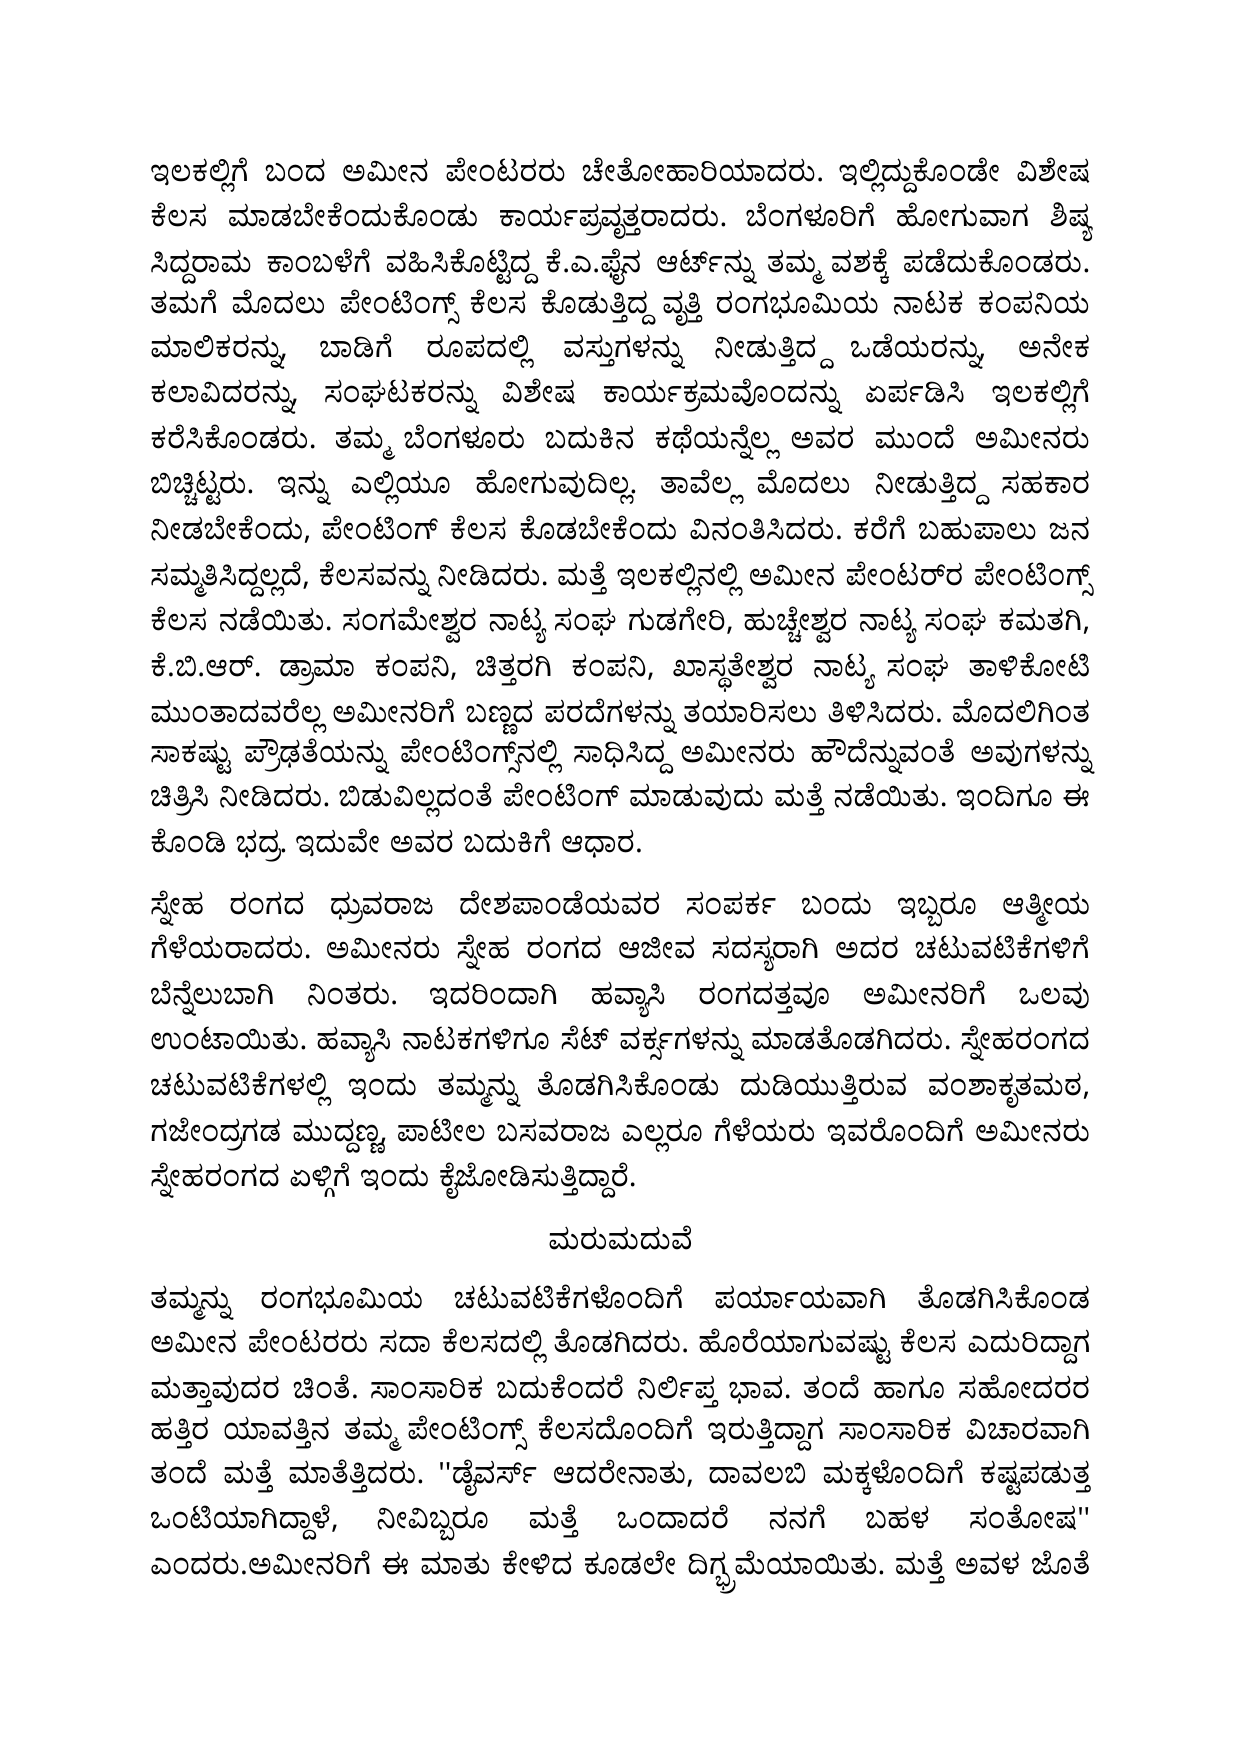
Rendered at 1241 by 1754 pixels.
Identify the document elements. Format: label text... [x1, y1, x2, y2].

text ಸ್ನೇಹ ರಂಗದ ಧ್ರುವರಾಜ ದೇಶಪಾಂಡೆಯವರ ಸಂಪರ್ಕ ಬಂದು ಇಬ್ಬರೂ ಆತ್ಮೀಯ ಗೆಳೆಯರಾದರು. ಅಮೀನರು ಸ್ನೇಹ ರಂಗದ ಆಜೀವ ಸದಸ್ಯರಾಗಿ ಅದರ ಚಟುವಟಿಕೆಗಳಿಗೆ ಬೆನ್ನೆಲುಬಾಗಿ ನಿಂತರು. ಇದರಿಂದಾಗಿ ಹವ್ಯಾಸಿ ರಂಗದತ್ತವೂ ಅಮೀನರಿಗೆ ಒಲವು ಉಂಟಾಯಿತು. ಹವ್ಯಾಸಿ ನಾಟಕಗಳಿಗೂ ಸೆಟ್ ವರ್ಕ್ಸಗಳನ್ನು ಮಾಡತೊಡಗಿದರು. ಸ್ನೇಹರಂಗದ ಚಟುವಟಿಕೆಗಳಲ್ಲಿ ಇಂದು ತಮ್ಮನ್ನು ತೊಡಗಿಸಿಕೊಂಡು ದುಡಿಯುತ್ತಿರುವ ವಂಶಾಕೃತಮಠ, ಗಜೇಂದ್ರಗಡ ಮುದ್ದಣ್ಣ, ಪಾಟೀಲ ಬಸವರಾಜ ಎಲ್ಲರೂ ಗೆಳೆಯರು ಇವರೊಂದಿಗೆ ಅಮೀನರು ಸ್ನೇಹರಂಗದ ಏಳ್ಗಿಗೆ ಇಂದು ಕೈಜೋಡಿಸುತ್ತಿದ್ದಾರೆ. [150, 887, 1090, 1195]
text ಇಲಕಲ್ಲಿಗೆ ಬಂದ ಅಮೀನ ಪೇಂಟರರು ಚೇತೋಹಾರಿಯಾದರು. ಇಲ್ಲಿದ್ದುಕೊಂಡೇ ವಿಶೇಷ ಕೆಲಸ ಮಾಡಬೇಕೆಂದುಕೊಂಡು ಕಾರ್ಯಪ್ರವೃತ್ತರಾದರು. ಬೆಂಗಳೂರಿಗೆ ಹೋಗುವಾಗ ಶಿಷ್ಯ ಸಿದ್ದರಾಮ ಕಾಂಬಳೆಗೆ ವಹಿಸಿಕೊಟ್ಟಿದ್ದ ಕೆ.ಎ.ಫೈನ ಆರ್ಟ್‌ನ್ನು ತಮ್ಮ ವಶಕ್ಕೆ ಪಡೆದುಕೊಂಡರು. ತಮಗೆ ಮೊದಲು ಪೇಂಟಿಂಗ್ಸ್ ಕೆಲಸ ಕೊಡುತ್ತಿದ್ದ ವೃತ್ತಿ ರಂಗಭೂಮಿಯ ನಾಟಕ ಕಂಪನಿಯ ಮಾಲಿಕರನ್ನು, ಬಾಡಿಗೆ ರೂಪದಲ್ಲಿ ವಸ್ತುಗಳನ್ನು ನೀಡುತ್ತಿದ್ದ ಒಡೆಯರನ್ನು, ಅನೇಕ ಕಲಾವಿದರನ್ನು, ಸಂಘಟಕರನ್ನು ವಿಶೇಷ ಕಾರ್ಯಕ್ರಮವೊಂದನ್ನು ಏರ್ಪಡಿಸಿ ಇಲಕಲ್ಲಿಗೆ ಕರೆಸಿಕೊಂಡರು. ತಮ್ಮ ಬೆಂಗಳೂರು ಬದುಕಿನ ಕಥೆಯನ್ನೆಲ್ಲ ಅವರ ಮುಂದೆ ಅಮೀನರು ಬಿಚ್ಚಿಟ್ಟರು. ಇನ್ನು ಎಲ್ಲಿಯೂ ಹೋಗುವುದಿಲ್ಲ. ತಾವೆಲ್ಲ ಮೊದಲು ನೀಡುತ್ತಿದ್ದ ಸಹಕಾರ ನೀಡಬೇಕೆಂದು, ಪೇಂಟಿಂಗ್ ಕೆಲಸ ಕೊಡಬೇಕೆಂದು ವಿನಂತಿಸಿದರು. ಕರೆಗೆ ಬಹುಪಾಲು ಜನ ಸಮ್ಮತಿಸಿದ್ದಲ್ಲದೆ, ಕೆಲಸವನ್ನು ನೀಡಿದರು. ಮತ್ತೆ ಇಲಕಲ್ಲಿನಲ್ಲಿ ಅಮೀನ ಪೇಂಟರ್‌ರ ಪೇಂಟಿಂಗ್ಸ್ ಕೆಲಸ ನಡೆಯಿತು. ಸಂಗಮೇಶ್ವರ ನಾಟ್ಯ ಸಂಘ ಗುಡಗೇರಿ, ಹುಚ್ಚೇಶ್ವರ ನಾಟ್ಯ ಸಂಘ ಕಮತಗಿ, ಕೆ.ಬಿ.ಆರ್‌. ಡ್ರಾಮಾ ಕಂಪನಿ, ಚಿತ್ತರಗಿ ಕಂಪನಿ, ಖಾಸ್ಥತೇಶ್ವರ ನಾಟ್ಯ ಸಂಘ ತಾಳಿಕೋಟಿ ಮುಂತಾದವರೆಲ್ಲ ಅಮೀನರಿಗೆ ಬಣ್ಣದ ಪರದೆಗಳನ್ನು ತಯಾರಿಸಲು ತಿಳಿಸಿದರು. ಮೊದಲಿಗಿಂತ ಸಾಕಷ್ಟು ಪ್ರೌಢತೆಯನ್ನು ಪೇಂಟಿಂಗ್ಸ್‌ನಲ್ಲಿ ಸಾಧಿಸಿದ್ದ ಅಮೀನರು ಹೌದೆನ್ನುವಂತೆ ಅವುಗಳನ್ನು ಚಿತ್ರಿಸಿ ನೀಡಿದರು. ಬಿಡುವಿಲ್ಲದಂತೆ ಪೇಂಟಿಂಗ್ ಮಾಡುವುದು ಮತ್ತೆ ನಡೆಯಿತು. ಇಂದಿಗೂ ಈ ಕೊಂಡಿ ಭದ್ರ. ಇದುವೇ ಅವರ ಬದುಕಿಗೆ ಆಧಾರ. [150, 150, 1090, 861]
text ಮರುಮದುವೆ [150, 1222, 1090, 1256]
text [150, 1282, 1090, 1583]
